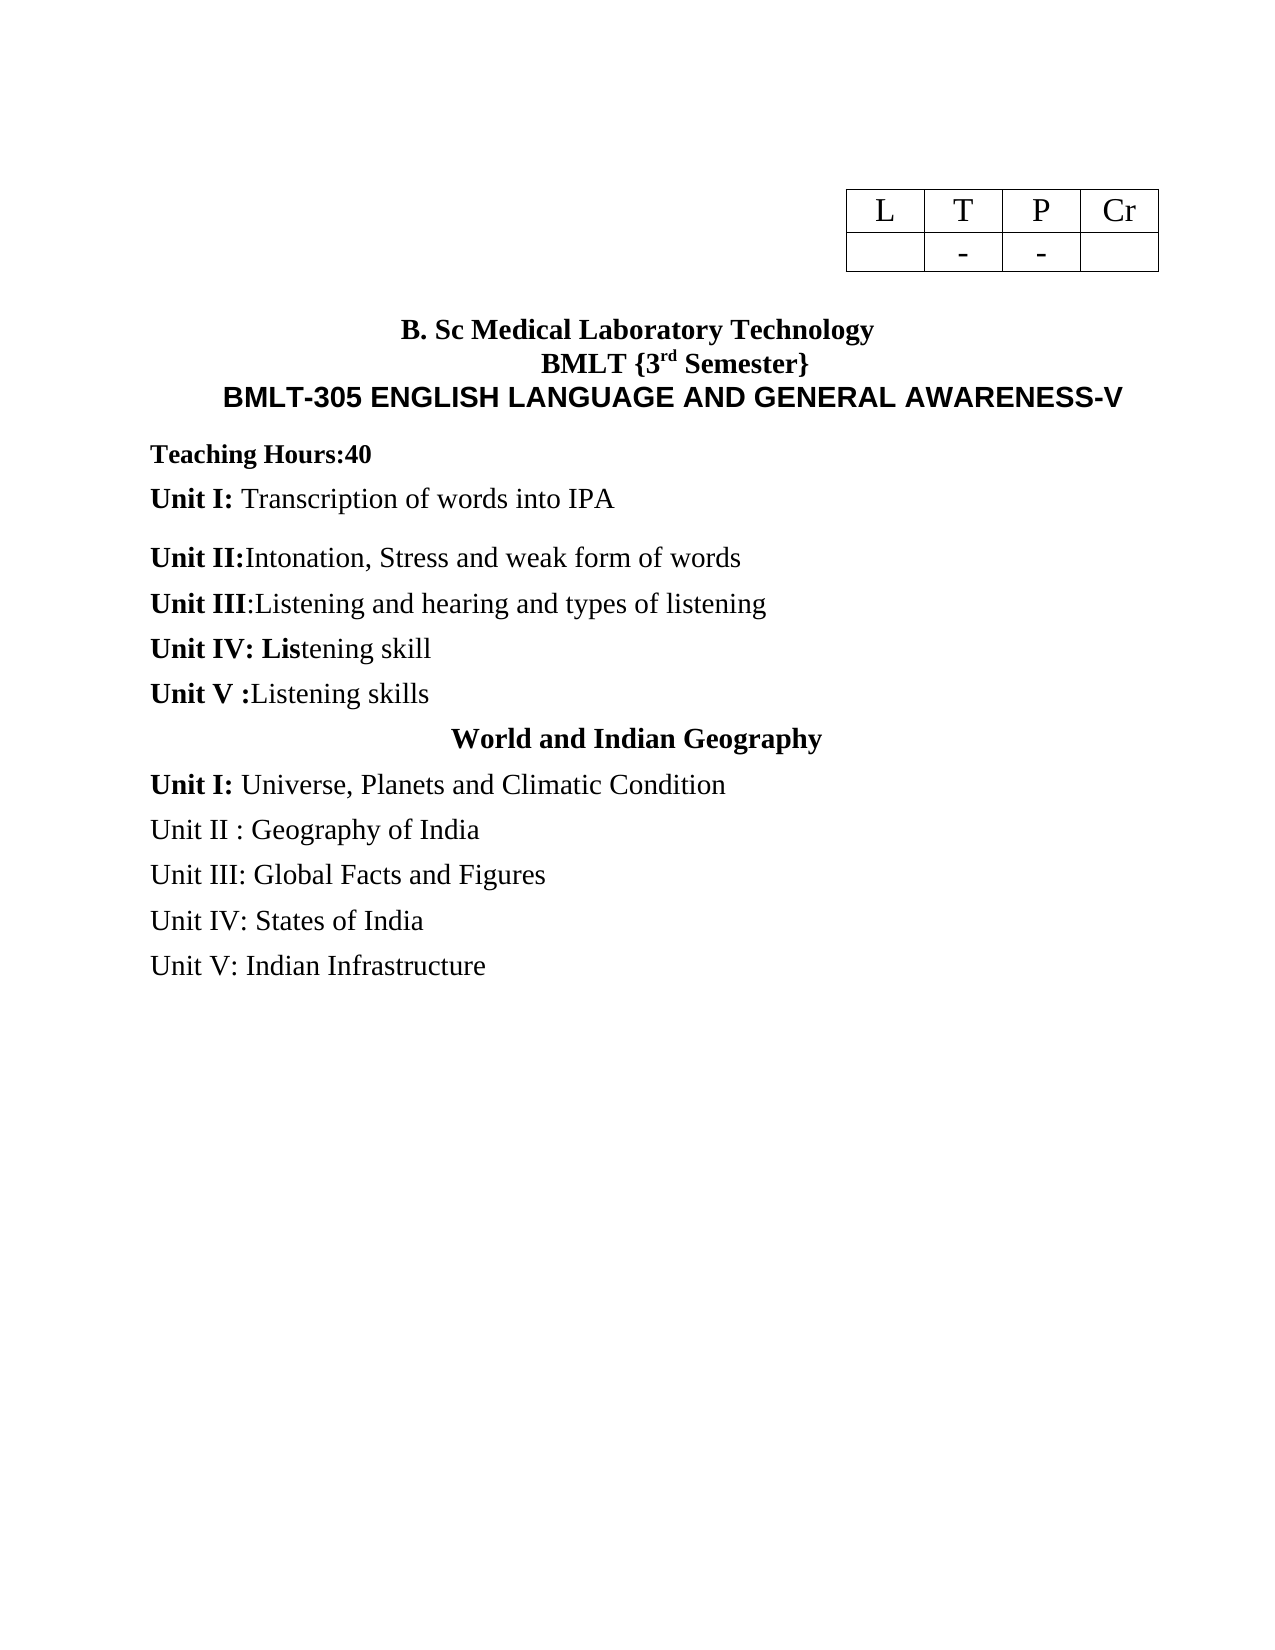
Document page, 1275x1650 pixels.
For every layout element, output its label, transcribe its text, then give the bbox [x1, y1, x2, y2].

table_cell - [1003, 233, 1080, 271]
text Unit II : Geography of India [150, 813, 1123, 846]
table_header L [847, 190, 924, 232]
text Unit IV: States of India [150, 904, 1123, 937]
table_header Cr [1081, 190, 1158, 232]
text Unit V :Listening skills [150, 677, 1123, 710]
table_cell [1081, 233, 1158, 271]
text Unit III:Listening and hearing and types of listening [150, 586, 1123, 619]
table_cell [847, 233, 924, 271]
text Unit IV: Listening skill [150, 632, 1123, 665]
text Unit I: Universe, Planets and Climatic Condition [150, 768, 1123, 801]
text Unit II:Intonation, Stress and weak form of words [150, 540, 1123, 573]
list BMLT {3rd Semester} [225, 346, 1125, 379]
text Unit I: Transcription of words into IPA [150, 482, 1121, 515]
text Teaching Hours:40 [150, 438, 1125, 469]
list B. Sc Medical Laboratory Technology [150, 312, 1125, 346]
text Unit V: Indian Infrastructure [150, 949, 1123, 982]
text Unit III: Global Facts and Figures [150, 858, 1123, 891]
table_cell - [925, 233, 1002, 271]
table_header T [925, 190, 1002, 232]
table_header P [1003, 190, 1080, 232]
text World and Indian Geography [150, 722, 1123, 755]
text BMLT-305 ENGLISH LANGUAGE AND GENERAL AWARENESS-V [150, 379, 1125, 413]
